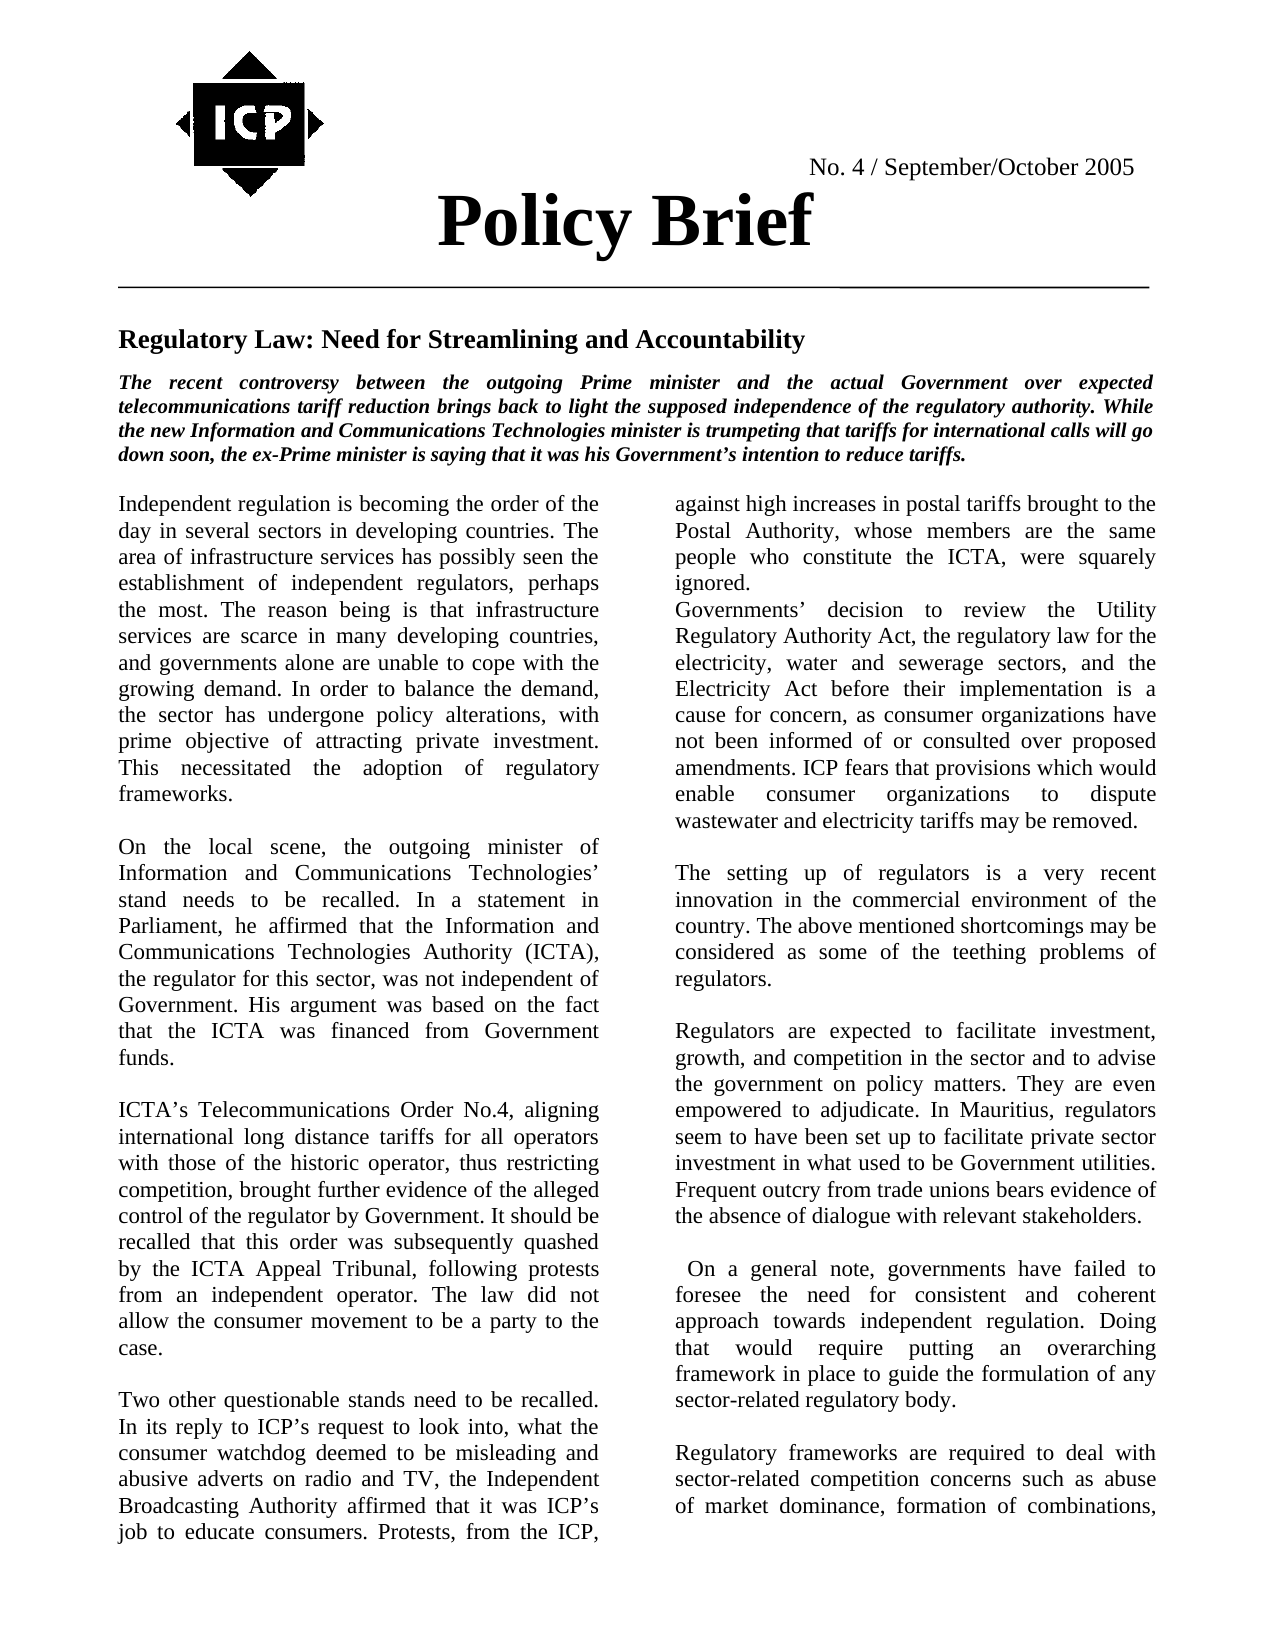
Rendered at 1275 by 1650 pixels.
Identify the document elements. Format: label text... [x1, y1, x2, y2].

text Independent regulation is becoming the order of the day in several sectors in developing countries. The area of infrastructure services has possibly seen the establishment of independent regulators, perhaps the most. The reason being is that infrastructure services are scarce in many developing countries, and governments alone are unable to cope with the growing demand. In order to balance the demand, the sector has undergone policy alterations, with prime objective of attracting private investment. This necessitated the adoption of regulatory frameworks. [118, 490, 600, 807]
text On the local scene, the outgoing minister of Information and Communications Technologies’ stand needs to be recalled. In a statement in Parliament, he affirmed that the Information and Communications Technologies Authority (ICTA), the regulator for this sector, was not independent of Government. His argument was based on the fact that the ICTA was financed from Government funds. [118, 833, 600, 1070]
text Governments’ decision to review the Utility Regulatory Authority Act, the regulatory law for the electricity, water and sewerage sectors, and the Electricity Act before their implementation is a cause for concern, as consumer organizations have not been informed of or consulted over proposed amendments. ICP fears that provisions which would enable consumer organizations to dispute wastewater and electricity tariffs may be removed. [675, 596, 1157, 833]
text The setting up of regulators is a very recent innovation in the commercial environment of the country. The above mentioned shortcomings may be considered as some of the teething problems of regulators. [675, 859, 1157, 991]
text Two other questionable stands need to be recalled. In its reply to ICP’s request to look into, what the consumer watchdog deemed to be misleading and abusive adverts on radio and TV, the Independent Broadcasting Authority affirmed that it was ICP’s job to educate consumers. Protests, from the ICP, against high increases in postal tariffs brought to the Postal Authority, whose members are the same people who constitute the ICTA, were squarely ignored. [118, 1386, 600, 1544]
text ICTA’s Telecommunications Order No.4, aligning international long distance tariffs for all operators with those of the historic operator, thus restricting competition, brought further evidence of the alleged control of the regulator by Government. It should be recalled that this order was subsequently quashed by the ICTA Appeal Tribunal, following protests from an independent operator. The law did not allow the consumer movement to be a party to the case. [118, 1097, 600, 1360]
text Regulatory Law: Need for Streamlining and Accountability [118, 323, 1157, 354]
text Regulators are expected to facilitate investment, growth, and competition in the sector and to advise the government on policy matters. They are even empowered to adjudicate. In , regulators seem to have been set up to facilitate private sector investment in what used to be Government utilities. Frequent outcry from trade unions bears evidence of the absence of dialogue with relevant stakeholders. [675, 1017, 1157, 1228]
picture [174, 51, 325, 200]
text Policy Brief [212, 89, 1157, 261]
text On a general note, governments have failed to foresee the need for consistent and coherent approach towards independent regulation. Doing that would require putting an overarching framework in place to guide the formulation of any sector-related regulatory body. [675, 1255, 1157, 1413]
text Two other questionable stands need to be recalled. In its reply to ICP’s request to look into, what the consumer watchdog deemed to be misleading and abusive adverts on radio and TV, the Independent Broadcasting Authority affirmed that it was ICP’s job to educate consumers. Protests, from the ICP, against high increases in postal tariffs brought to the Postal Authority, whose members are the same people who constitute the ICTA, were squarely ignored. [675, 490, 1157, 596]
text The recent controversy between the outgoing Prime minister and the actual Government over expected telecommunications tariff reduction brings back to light the supposed independence of the regulatory authority. While the new Information and Communications Technologies minister is trumpeting that tariffs for international calls will go down soon, the ex-Prime minister is saying that it was his Government’s intention to reduce tariffs. [118, 370, 1157, 466]
